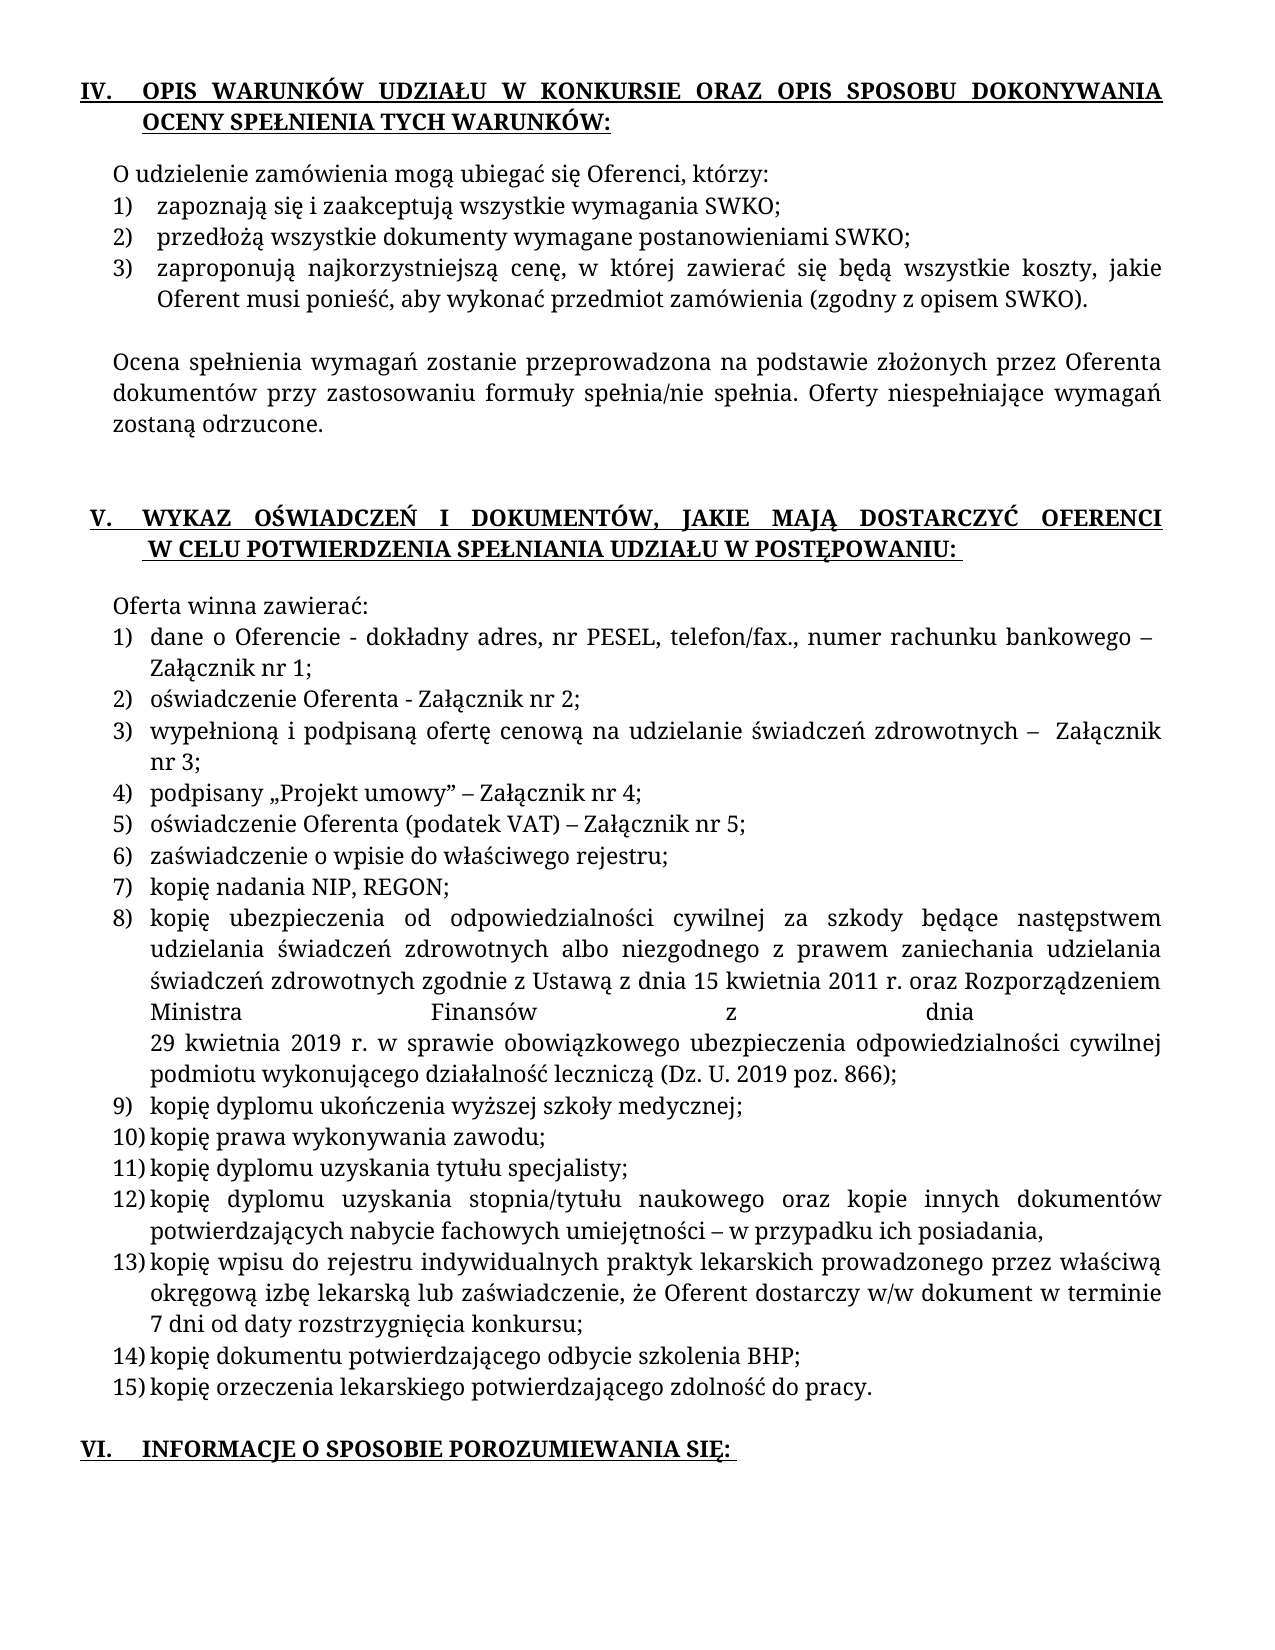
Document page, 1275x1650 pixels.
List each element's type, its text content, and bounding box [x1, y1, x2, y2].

list OPIS WARUNKÓW UDZIAŁU W KONKURSIE ORAZ OPIS SPOSOBU DOKONYWANIA OCENY SPEŁNIENIA TYCH WARUNKÓW: [112, 75, 1163, 101]
list zaświadczenie o wpisie do właściwego rejestru; [112, 839, 1163, 871]
list dane o Oferencie - dokładny adres, nr PESEL, telefon/fax., numer rachunku bankowego – Załącznik nr 1; [112, 621, 1163, 683]
title zapoznają się i zaakceptują wszystkie wymagania SWKO; [112, 189, 1163, 221]
text Oferta winna zawierać: [112, 589, 1163, 621]
list OPIS WARUNKÓW UDZIAŁU W KONKURSIE ORAZ OPIS SPOSOBU DOKONYWANIA OCENY SPEŁNIENIA TYCH WARUNKÓW: [112, 103, 1163, 137]
title zaproponują najkorzystniejszą cenę, w której zawierać się będą wszystkie koszty, jakie Oferent musi ponieść, aby wykonać przedmiot zamówienia (zgodny z opisem SWKO). [112, 252, 1163, 314]
list kopię orzeczenia lekarskiego potwierdzającego zdolność do pracy. [112, 1371, 1163, 1402]
list podpisany „Projekt umowy” – Załącznik nr 4; [112, 777, 1163, 808]
title przedłożą wszystkie dokumenty wymagane postanowieniami SWKO; [112, 221, 1163, 252]
text O udzielenie zamówienia mogą ubiegać się Oferenci, którzy: [112, 158, 1163, 189]
list kopię dokumentu potwierdzającego odbycie szkolenia BHP; [112, 1339, 1163, 1371]
title WYKAZ OŚWIADCZEŃ I DOKUMENTÓW, JAKIE MAJĄ DOSTARCZYĆ OFERENCI W CELU POTWIERDZENIA SPEŁNIANIA UDZIAŁU W POSTĘPOWANIU: [112, 502, 1163, 529]
list kopię dyplomu uzyskania stopnia/tytułu naukowego oraz kopie innych dokumentów potwierdzających nabycie fachowych umiejętności – w przypadku ich posiadania, [112, 1183, 1163, 1246]
list kopię ubezpieczenia od odpowiedzialności cywilnej za szkody będące następstwem udzielania świadczeń zdrowotnych albo niezgodnego z prawem zaniechania udzielania świadczeń zdrowotnych zgodnie z Ustawą z dnia 15 kwietnia 2011 r. oraz Rozporządzeniem Ministra Finansów z dnia 29 kwietnia 2019 r. w sprawie obowiązkowego ubezpieczenia odpowiedzialności cywilnej podmiotu wykonującego działalność leczniczą (Dz. U. 2019 poz. 866); [112, 902, 1163, 1089]
list wypełnioną i podpisaną ofertę cenową na udzielanie świadczeń zdrowotnych – Załącznik nr 3; [112, 714, 1163, 777]
list kopię nadania NIP, REGON; [112, 871, 1163, 902]
list oświadczenie Oferenta - Załącznik nr 2; [112, 683, 1163, 714]
list INFORMACJE O SPOSOBIE POROZUMIEWANIA SIĘ: [112, 1433, 1163, 1464]
list kopię dyplomu ukończenia wyższej szkoły medycznej; [112, 1089, 1163, 1121]
list kopię dyplomu uzyskania tytułu specjalisty; [112, 1152, 1163, 1183]
list kopię prawa wykonywania zawodu; [112, 1121, 1163, 1152]
list kopię wpisu do rejestru indywidualnych praktyk lekarskich prowadzonego przez właściwą okręgową izbę lekarską lub zaświadczenie, że Oferent dostarczy w/w dokument w terminie 7 dni od daty rozstrzygnięcia konkursu; [112, 1246, 1163, 1339]
list oświadczenie Oferenta (podatek VAT) – Załącznik nr 5; [112, 808, 1163, 839]
text Ocena spełnienia wymagań zostanie przeprowadzona na podstawie złożonych przez Oferenta dokumentów przy zastosowaniu formuły spełnia/nie spełnia. Oferty niespełniające wymagań zostaną odrzucone. [112, 346, 1163, 439]
title WYKAZ OŚWIADCZEŃ I DOKUMENTÓW, JAKIE MAJĄ DOSTARCZYĆ OFERENCI W CELU POTWIERDZENIA SPEŁNIANIA UDZIAŁU W POSTĘPOWANIU: [112, 530, 1163, 564]
